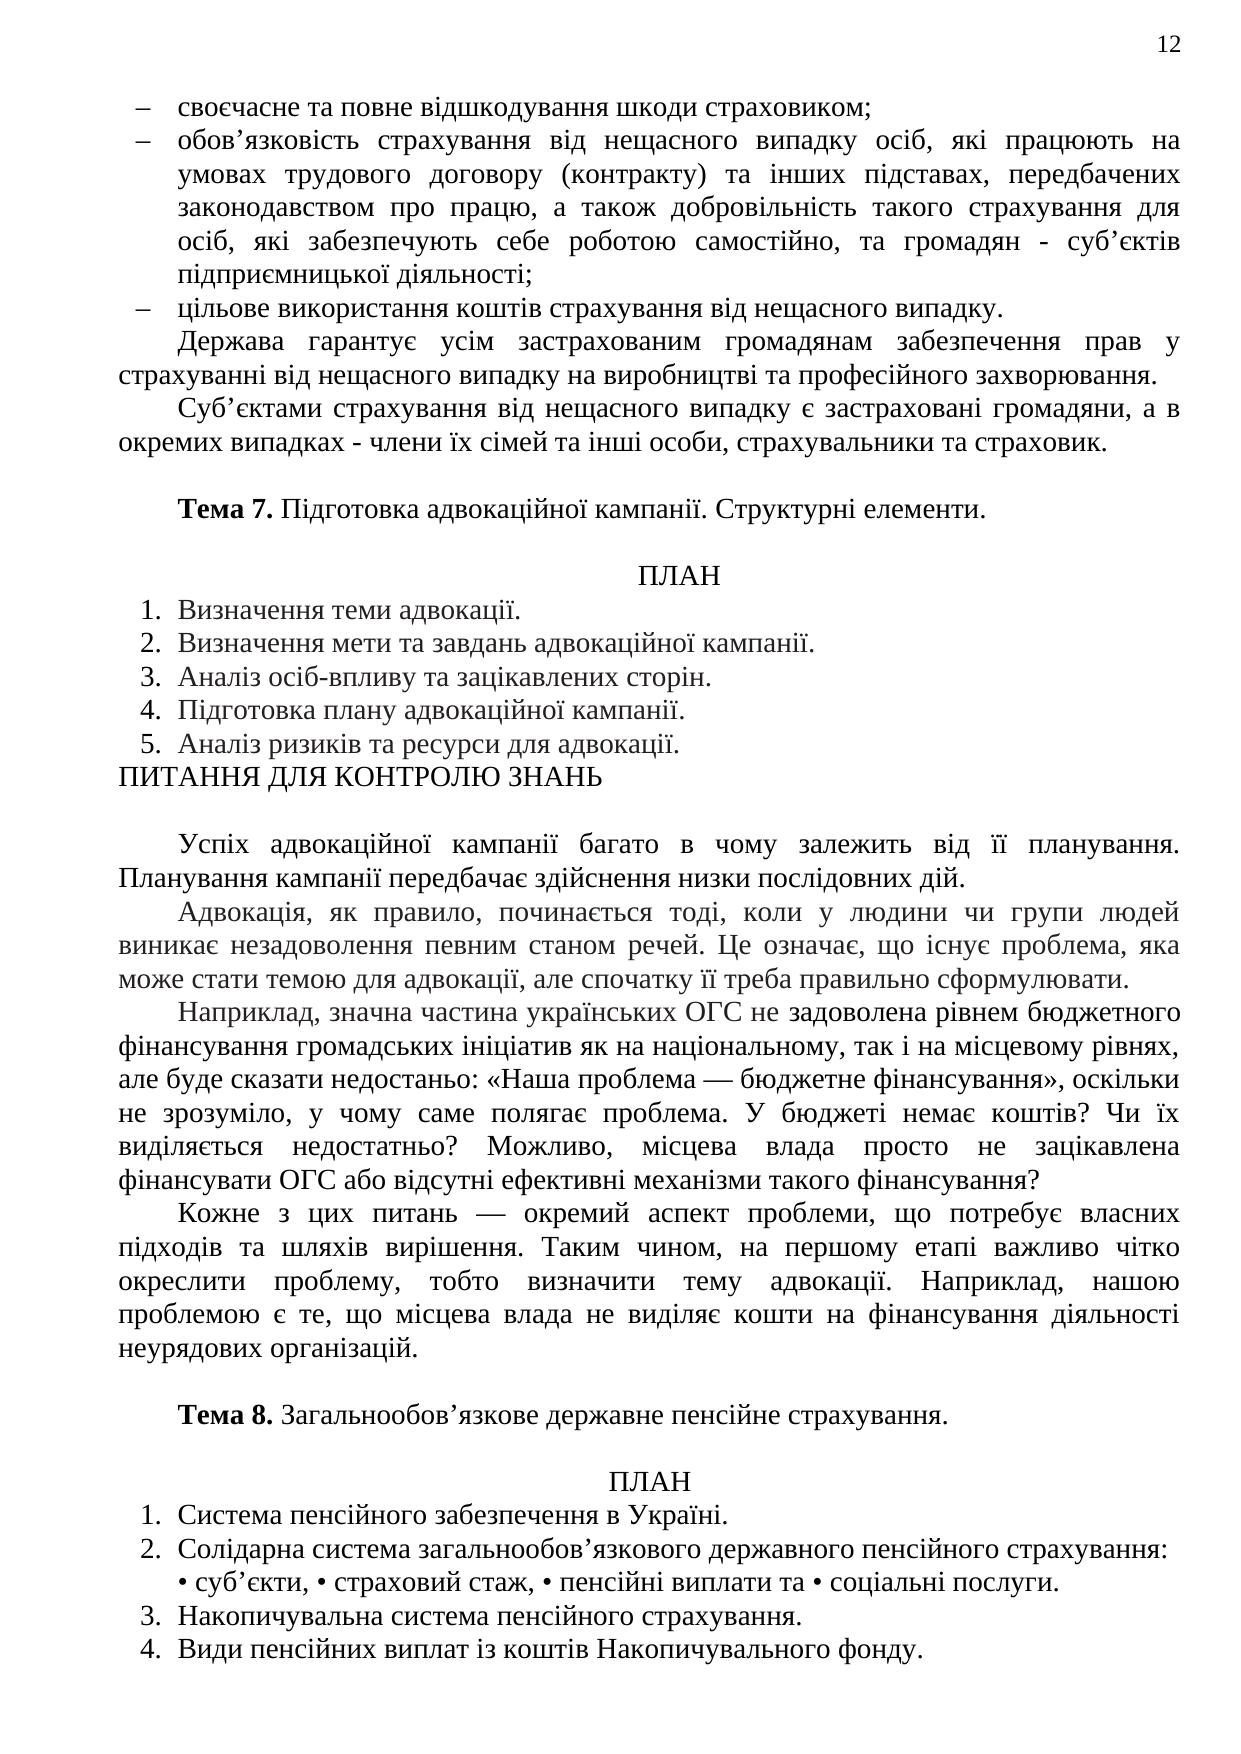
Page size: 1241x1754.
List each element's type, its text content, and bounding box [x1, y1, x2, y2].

list Види пенсійних виплат із коштів Накопичувального фонду. [140, 1632, 1181, 1665]
text ПЛАН [118, 558, 1181, 592]
text Тема 8. Загальнообов’язкове державне пенсійне страхування. [118, 1397, 1181, 1430]
list Аналіз осіб-впливу та зацікавлених сторін. [140, 659, 1181, 692]
list Солідарна система загальнообов’язкового державного пенсійного страхування: • суб’єкти, • страховий стаж, • пенсійні виплати та • соціальні послуги. [140, 1531, 1181, 1598]
text Суб’єктами страхування від нещасного випадку є застраховані громадяни, а в окремих випадках - члени їх сімей та інші особи, страхувальники та страховик. [118, 391, 1181, 458]
text Держава гарантує усім застрахованим громадянам забезпечення прав у страхуванні від нещасного випадку на виробництві та професійного захворювання. [118, 323, 1181, 391]
text план [118, 1464, 1181, 1497]
list цільове використання коштів страхування від нещасного випадку. [136, 290, 1181, 323]
list своєчасне та повне відшкодування шкоди страховиком; [136, 89, 1181, 122]
list Підготовка плану адвокаційної кампанії. [140, 692, 1181, 726]
text Наприклад, значна частина українських ОГС не задоволена рівнем бюджетного фінансування громадських ініціатив як на національному, так і на місцевому рівнях, але буде сказати недостаньо: «Наша проблема — бюджетне фінансування», оскільки не зрозуміло, у чому саме полягає проблема. У бюджеті немає коштів? Чи їх виділяється недостатньо? Можливо, місцева влада просто не зацікавлена фінансувати ОГС або відсутні ефективні механізми такого фінансування? [118, 994, 1181, 1196]
list Визначення теми адвокації. [140, 592, 1181, 625]
text питання для контролю знань [118, 759, 1181, 793]
list обов’язковість страхування від нещасного випадку осіб, які працюють на умовах трудового договору (контракту) та інших підставах, передбачених законодавством про працю, а також добровільність такого страхування для осіб, які забезпечують себе роботою самостійно, та громадян - суб’єктів підприємницької діяльності; [136, 122, 1181, 290]
list Накопичувальна система пенсійного страхування. [140, 1598, 1181, 1632]
text Адвокація, як правило, починається тоді, коли у людини чи групи людей виникає незадоволення певним станом речей. Це означає, що існує проблема, яка може стати темою для адвокації, але спочатку її треба правильно сформулювати. [118, 894, 1181, 994]
text Успіх адвокаційної кампанії багато в чому залежить від її планування. Планування кампанії передбачає здійснення низки послідовних дій. [118, 827, 1181, 894]
list Визначення мети та завдань адвокаційної кампанії. [140, 625, 1181, 659]
text Тема 7. Підготовка адвокаційної кампанії. Структурні елементи. [118, 491, 1181, 525]
list Система пенсійного забезпечення в Україні. [140, 1497, 1181, 1531]
list Аналіз ризиків та ресурси для адвокації. [140, 726, 1181, 759]
text Кожне з цих питань — окремий аспект проблеми, що потребує власних підходів та шляхів вирішення. Таким чином, на першому етапі важливо чітко окреслити проблему, тобто визначити тему адвокації. Наприклад, нашою проблемою є те, що місцева влада не виділяє кошти на фінансування діяльності неурядових організацій. [118, 1196, 1181, 1363]
